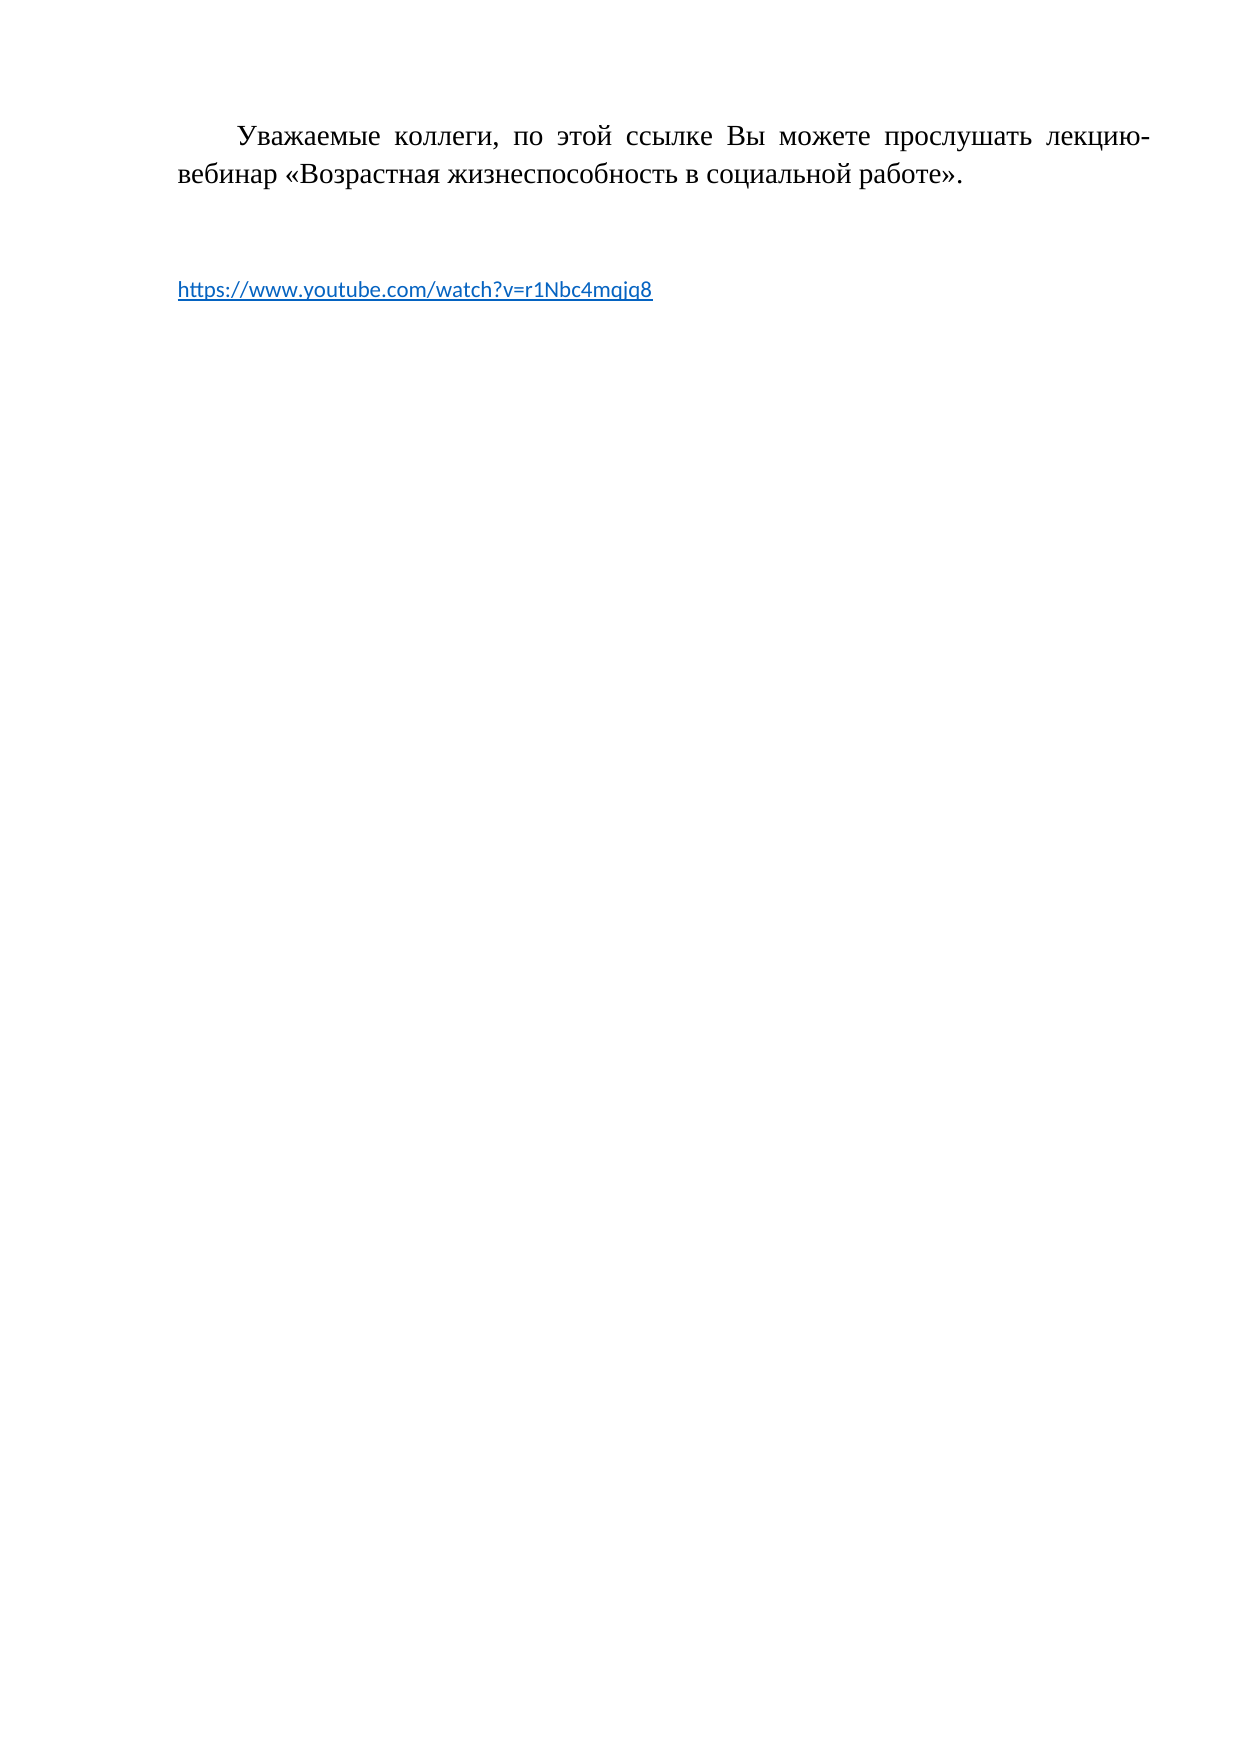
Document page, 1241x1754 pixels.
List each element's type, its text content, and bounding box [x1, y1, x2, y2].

text https://www.youtube.com/watch?v=r1Nbc4mqjq8 [177, 275, 1152, 303]
text Уважаемые коллеги, по этой ссылке Вы можете прослушать лекцию-вебинар «Возрастная жизнеспособность в социальной работе». [177, 118, 1152, 190]
